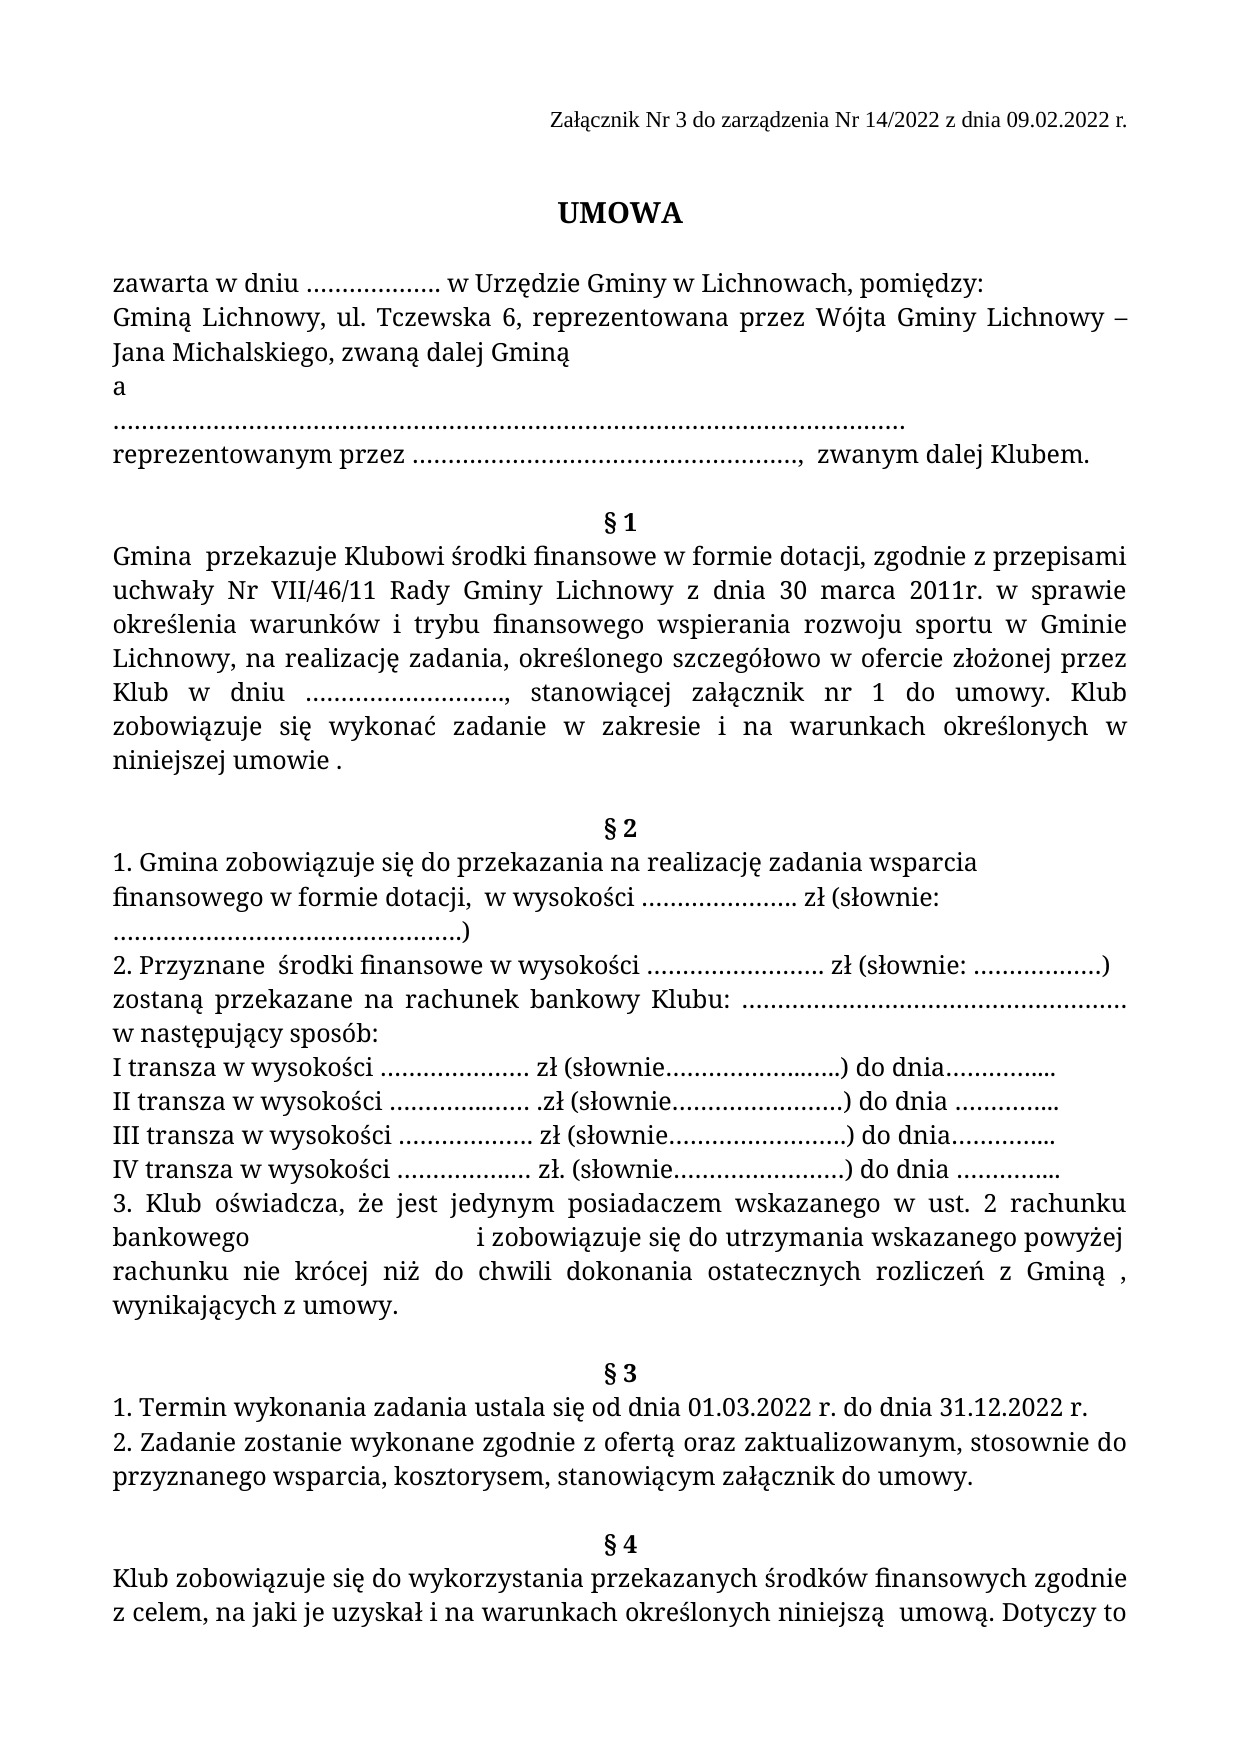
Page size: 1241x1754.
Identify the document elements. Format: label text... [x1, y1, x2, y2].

text § 3 [112, 1356, 1128, 1390]
text 3. Klub oświadcza, że jest jedynym posiadaczem wskazanego w ust. 2 rachunku bankowego i zobowiązuje się do utrzymania wskazanego powyżej rachunku nie krócej niż do chwili dokonania ostatecznych rozliczeń z Gminą , wynikających z umowy. [112, 1186, 1128, 1322]
text § 4 [112, 1526, 1128, 1560]
text II transza w wysokości …………..…… .zł (słownie……………………) do dnia …………... [112, 1083, 1128, 1118]
text zawarta w dniu ………………. w Urzędzie Gminy w Lichnowach, pomiędzy: [112, 266, 1128, 300]
text zostaną przekazane na rachunek bankowy Klubu: ……………………………………………… w następujący sposób: [112, 981, 1128, 1049]
text a [112, 368, 1128, 402]
text ………………………………………………………………………………………………… reprezentowanym przez ………………………………………………, zwanym dalej Klubem. [112, 402, 1128, 470]
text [112, 1560, 1128, 1628]
text 1. Gmina zobowiązuje się do przekazania na realizację zadania wsparcia finansowego w formie dotacji, w wysokości …………………. zł (słownie: ………………………………………….) [112, 845, 1128, 947]
text § 2 [112, 811, 1128, 845]
text § 1 [112, 504, 1128, 538]
text Gmina przekazuje Klubowi środki finansowe w formie dotacji, zgodnie z przepisami uchwały Nr VII/46/11 Rady Gminy Lichnowy z dnia 30 marca 2011r. w sprawie określenia warunków i trybu finansowego wspierania rozwoju sportu w Gminie Lichnowy, na realizację zadania, określonego szczegółowo w ofercie złożonej przez Klub w dniu ………………………., stanowiącej załącznik nr 1 do umowy. Klub zobowiązuje się wykonać zadanie w zakresie i na warunkach określonych w niniejszej umowie . [112, 538, 1128, 777]
text IV transza w wysokości …………….… zł. (słownie……………………) do dnia …………... [112, 1152, 1128, 1186]
text Załącznik Nr 3 do zarządzenia Nr 14/2022 z dnia 09.02.2022 r. [112, 106, 1128, 133]
text 2. Przyznane środki finansowe w wysokości ……………………. zł (słownie: ………………) [112, 947, 1128, 981]
text III transza w wysokości ………………. zł (słownie…………………….) do dnia…………... [112, 1118, 1128, 1152]
text I transza w wysokości ………………… zł (słownie………………..…..) do dnia………….... [112, 1049, 1128, 1083]
text 2. Zadanie zostanie wykonane zgodnie z ofertą oraz zaktualizowanym, stosownie do przyznanego wsparcia, kosztorysem, stanowiącym załącznik do umowy. [112, 1424, 1128, 1492]
text 1. Termin wykonania zadania ustala się od dnia 01.03.2022 r. do dnia 31.12.2022 r. [112, 1390, 1128, 1424]
text Gminą Lichnowy, ul. Tczewska 6, reprezentowana przez Wójta Gminy Lichnowy – Jana Michalskiego, zwaną dalej Gminą [112, 300, 1128, 368]
text UMOWA [112, 192, 1128, 232]
